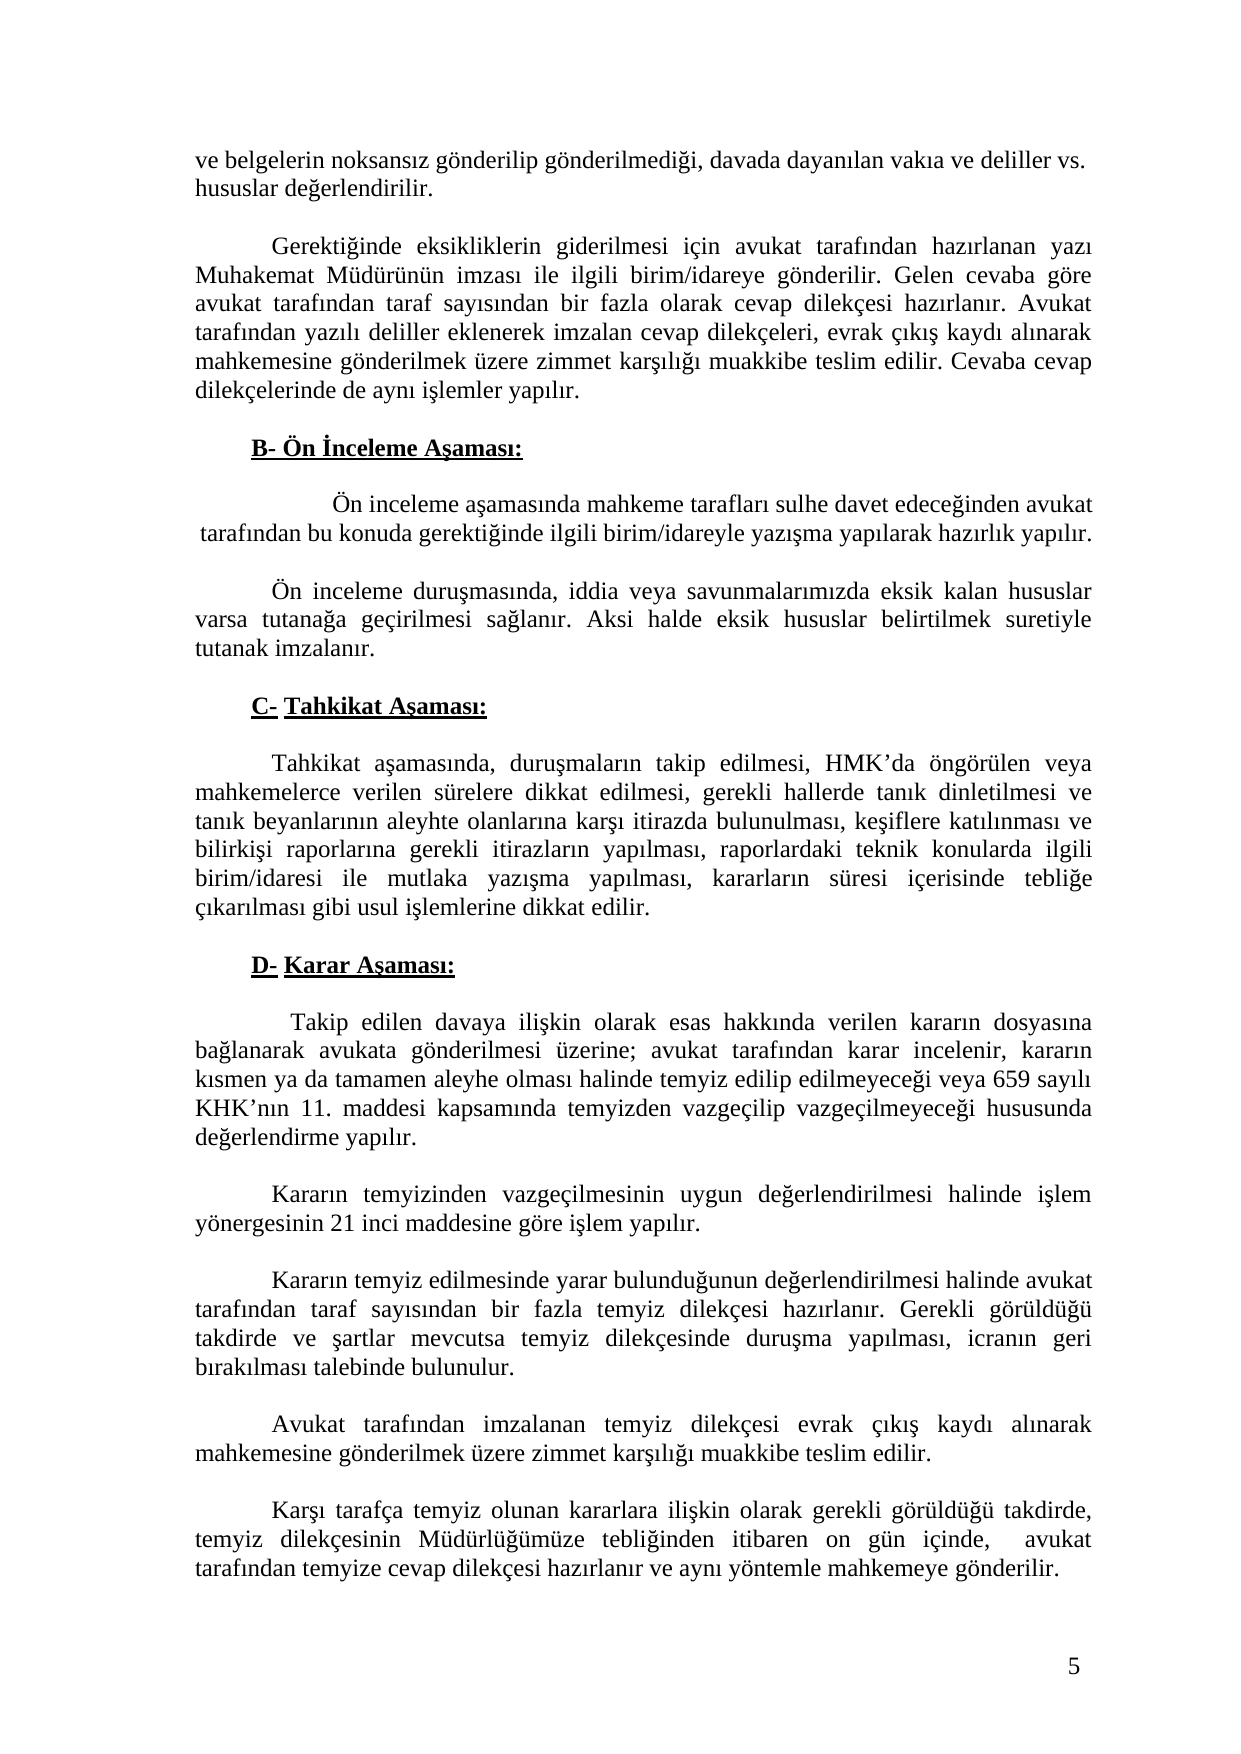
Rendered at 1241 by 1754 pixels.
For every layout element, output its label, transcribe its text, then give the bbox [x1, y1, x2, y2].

text Tahkikat aşamasında, duruşmaların takip edilmesi, HMK’da öngörülen veya mahkemelerce verilen sürelere dikkat edilmesi, gerekli hallerde tanık dinletilmesi ve tanık beyanlarının aleyhte olanlarına karşı itirazda bulunulması, keşiflere katılınması ve bilirkişi raporlarına gerekli itirazların yapılması, raporlardaki teknik konularda ilgili birim/idaresi ile mutlaka yazışma yapılması, kararların süresi içerisinde tebliğe çıkarılması gibi usul işlemlerine dikkat edilir. [195, 748, 1093, 921]
text Avukat tarafından imzalanan temyiz dilekçesi evrak çıkış kaydı alınarak mahkemesine gönderilmek üzere zimmet karşılığı muakkibe teslim edilir. [195, 1409, 1092, 1467]
subtitle Karar Aşaması: [251, 950, 1105, 979]
text ve belgelerin noksansız gönderilip gönderilmediği, davada dayanılan vakıa ve deliller vs. hususlar değerlendirilir. [195, 145, 1105, 202]
text Karşı tarafça temyiz olunan kararlara ilişkin olarak gerekli görüldüğü takdirde, temyiz dilekçesinin Müdürlüğümüze tebliğinden itibaren on gün içinde, avukat tarafından temyize cevap dilekçesi hazırlanır ve aynı yöntemle mahkemeye gönderilir. [195, 1496, 1093, 1582]
text Kararın temyizinden vazgeçilmesinin uygun değerlendirilmesi halinde işlem yönergesinin 21 inci maddesine göre işlem yapılır. [195, 1179, 1092, 1237]
text Ön inceleme aşamasında mahkeme tarafları sulhe davet edeceğinden avukat tarafından bu konuda gerektiğinde ilgili birim/idareyle yazışma yapılarak hazırlık yapılır. [195, 489, 1093, 547]
subtitle Tahkikat Aşaması: [251, 691, 1105, 720]
text Kararın temyiz edilmesinde yarar bulunduğunun değerlendirilmesi halinde avukat tarafından taraf sayısından bir fazla temyiz dilekçesi hazırlanır. Gerekli görüldüğü takdirde ve şartlar mevcutsa temyiz dilekçesinde duruşma yapılması, icranın geri bırakılması talebinde bulunulur. [195, 1266, 1093, 1381]
text Gerektiğinde eksikliklerin giderilmesi için avukat tarafından hazırlanan yazı Muhakemat Müdürünün imzası ile ilgili birim/idareye gönderilir. Gelen cevaba göre avukat tarafından taraf sayısından bir fazla olarak cevap dilekçesi hazırlanır. Avukat tarafından yazılı deliller eklenerek imzalan cevap dilekçeleri, evrak çıkış kaydı alınarak mahkemesine gönderilmek üzere zimmet karşılığı muakkibe teslim edilir. Cevaba cevap dilekçelerinde de aynı işlemler yapılır. [195, 231, 1093, 403]
text Takip edilen davaya ilişkin olarak esas hakkında verilen kararın dosyasına bağlanarak avukata gönderilmesi üzerine; avukat tarafından karar incelenir, kararın kısmen ya da tamamen aleyhe olması halinde temyiz edilip edilmeyeceği veya 659 sayılı KHK’nın 11. maddesi kapsamında temyizden vazgeçilip vazgeçilmeyeceği hususunda değerlendirme yapılır. [195, 1007, 1093, 1151]
text Ön inceleme duruşmasında, iddia veya savunmalarımızda eksik kalan hususlar varsa tutanağa geçirilmesi sağlanır. Aksi halde eksik hususlar belirtilmek suretiyle tutanak imzalanır. [195, 576, 1093, 662]
subtitle Ön İnceleme Aşaması: [251, 433, 1105, 461]
